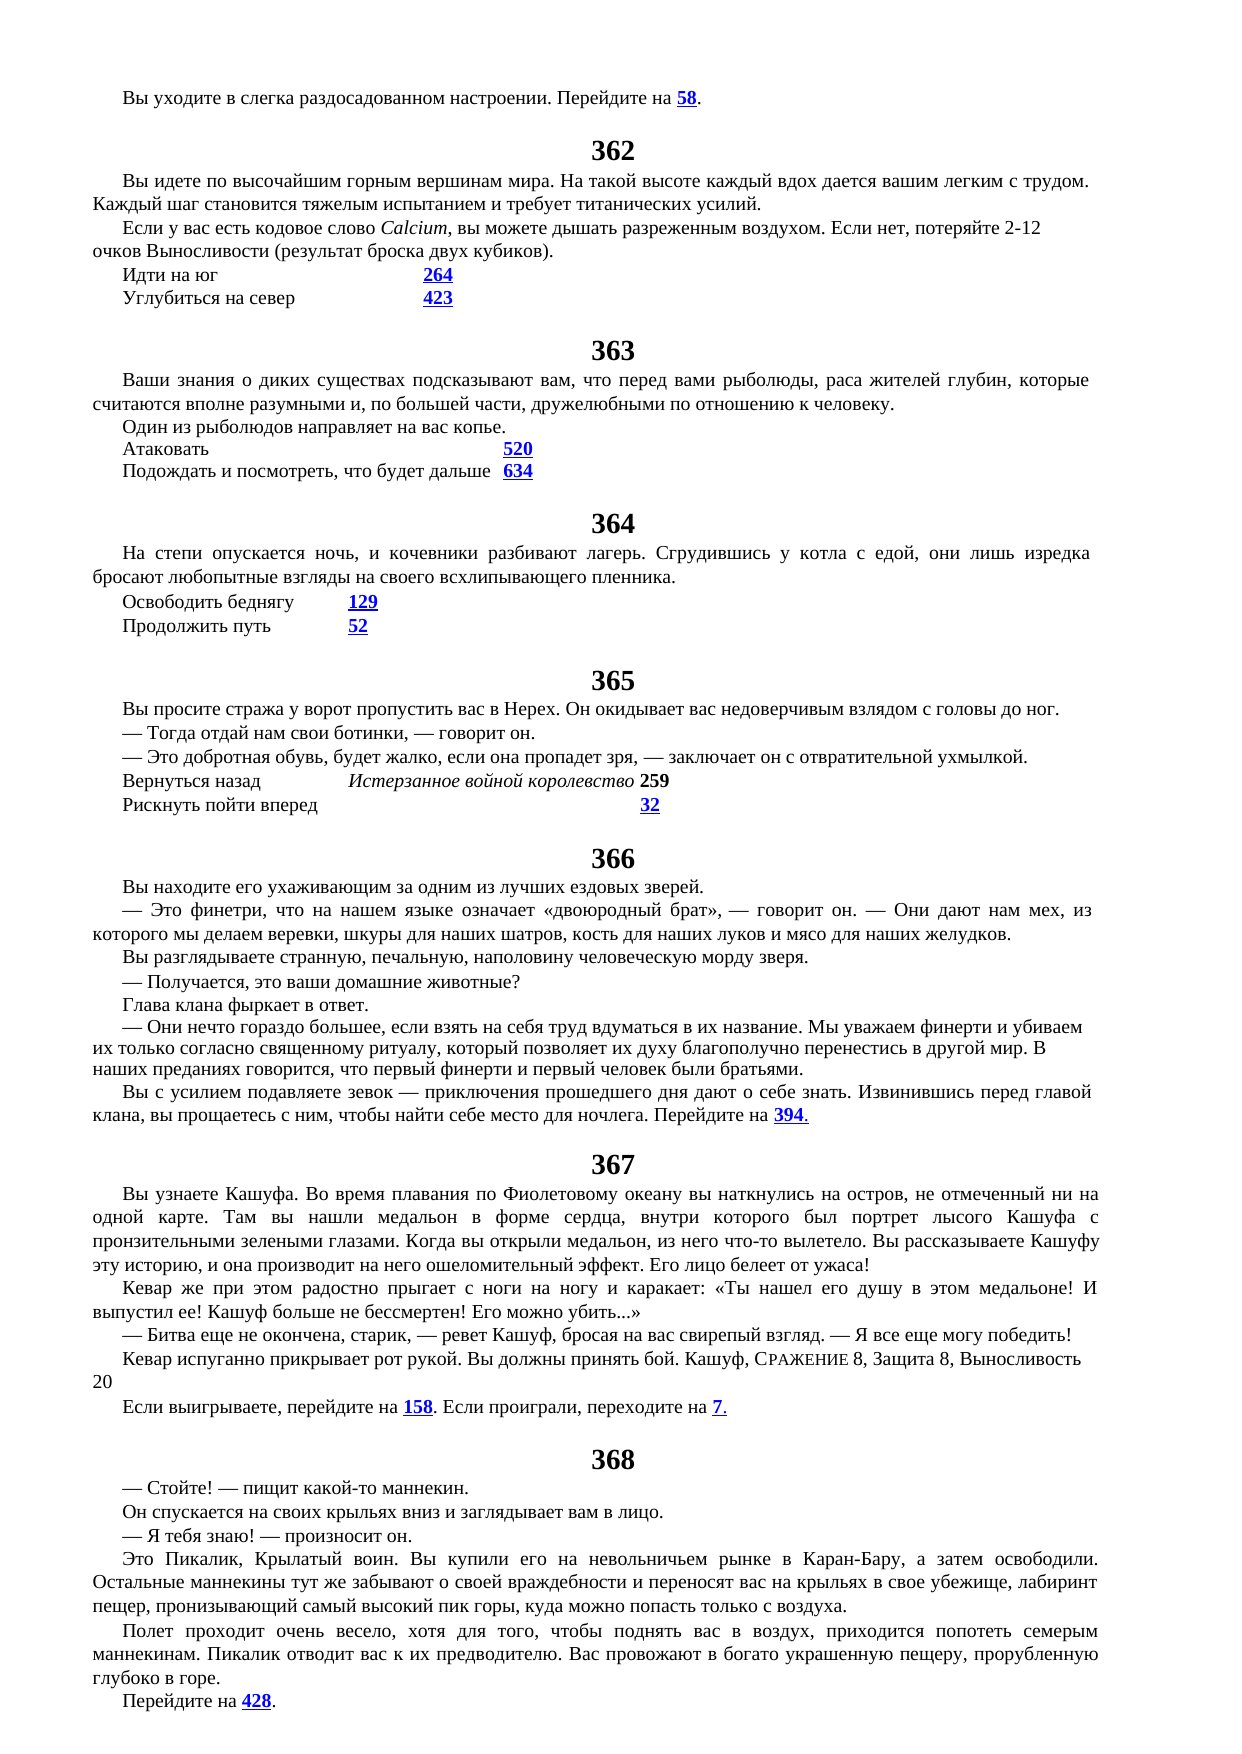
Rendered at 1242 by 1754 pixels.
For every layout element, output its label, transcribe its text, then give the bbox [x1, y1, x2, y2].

text Если выигрываете, перейдите на 158. Если проиграли, переходите на 7. [92, 1395, 1104, 1418]
text Вы уходите в слегка раздосадованном настроении. Перейдите на 58. [92, 86, 1104, 109]
text Вы узнаете Кашуфа. Во время плавания по Фиолетовому океану вы наткнулись на остров, не отмеченный ни на одной карте. Там вы нашли медальон в форме сердца, внутри которого был портрет лысого Кашуфа с пронзительными зелеными глазами. Когда вы открыли медальон, из него что-то вылетело. Вы рассказываете Кашуфу эту историю, и она производит на него ошеломительный эффект. Его лицо белеет от ужаса! [92, 1182, 1101, 1275]
text Вы находите его ухаживающим за одним из лучших ездовых зверей. [92, 875, 1104, 898]
text Вы с усилием подавляете зевок — приключения прошедшего дня дают о себе знать. Извинившись перед главой клана, вы прощаетесь с ним, чтобы найти себе место для ночлега. Перейдите на 394. [92, 1080, 1093, 1126]
text Кевар испуганно прикрывает рот рукой. Вы должны принять бой. Кашуф, СРАЖЕНИЕ 8, Защита 8, Выносливость 20 [92, 1347, 1090, 1393]
text На степи опускается ночь, и кочевники разбивают лагерь. Сгрудившись у котла с едой, они лишь изредка бросают любопытные взгляды на своего всхлипывающего пленника. [92, 541, 1092, 588]
text — Битва еще не окончена, старик, — ревет Кашуф, бросая на вас свирепый взгляд. — Я все еще могу победить! [92, 1323, 1099, 1346]
text Один из рыболюдов направляет на вас копье. [92, 415, 1104, 438]
subtitle 362 [92, 133, 1104, 167]
text Глава клана фыркает в ответ. [92, 995, 1091, 1016]
text Полет проходит очень весело, хотя для того, чтобы поднять вас в воздух, приходится попотеть семерым маннекинам. Пикалик отводит вас к их предводителю. Вас провожают в богато украшенную пещеру, прорубленную глубоко в горе. [92, 1619, 1100, 1689]
text Вы просите стража у ворот пропустить вас в Нерех. Он окидывает вас недоверчивым взлядом с головы до ног. [92, 697, 1092, 720]
text Вы идете по высочайшим горным вершинам мира. На такой высоте каждый вдох дается вашим легким с трудом. Каждый шаг становится тяжелым испытанием и требует титанических усилий. [92, 169, 1091, 215]
text Продолжить путь 52 [92, 614, 1092, 637]
text — Они нечто гораздо большее, если взять на себя труд вдуматься в их название. Мы уважаем финерти и убиваем их только согласно священному ритуалу, который позволяет их духу благополучно перенестись в другой мир. В наших преданиях говорится, что первый финерти и первый человек были братьями. [92, 1016, 1091, 1080]
text Вернуться назад Истерзанное войной королевство 259 [92, 769, 1092, 792]
text Вы разглядываете странную, печальную, наполовину человеческую морду зверя. [92, 945, 1104, 968]
subtitle 364 [92, 506, 1104, 540]
subtitle 363 [92, 333, 1104, 367]
subtitle 366 [92, 841, 1104, 874]
text — Это финетри, что на нашем языке означает «двоюродный брат», — говорит он. — Они дают нам мех, из которого мы делаем веревки, шкуры для наших шатров, кость для наших луков и мясо для наших желудков. [92, 898, 1093, 944]
text Подождать и посмотреть, что будет дальше 634 [92, 460, 1104, 482]
text — Получается, это ваши домашние животные? [92, 970, 1104, 993]
text Углубиться на север 423 [92, 286, 1084, 309]
text Перейдите на 428. [92, 1689, 1104, 1712]
text Атаковать 520 [92, 438, 1104, 460]
text Он спускается на своих крыльях вниз и заглядывает вам в лицо. [92, 1499, 1099, 1522]
text Освободить беднягу 129 [92, 589, 1092, 612]
text Это Пикалик, Крылатый воин. Вы купили его на невольничьем рынке в Каран-Бару, а затем освободили. Остальные маннекины тут же забывают о своей враждебности и переносят вас на крыльях в свое убежище, лабиринт пещер, пронизывающий самый высокий пик горы, куда можно попасть только с воздуха. [92, 1547, 1099, 1617]
text — Это добротная обувь, будет жалко, если она пропадет зря, — заключает он с отвратительной ухмылкой. [92, 745, 1092, 768]
text Рискнуть пойти вперед 32 [92, 793, 1092, 816]
subtitle 367 [92, 1147, 1104, 1181]
subtitle 365 [92, 663, 1104, 696]
text Ваши знания о диких существах подсказывают вам, что перед вами рыболюды, раса жителей глубин, которые считаются вполне разумными и, по большей части, дружелюбными по отношению к человеку. [92, 368, 1091, 414]
text Идти на юг 264 [92, 262, 1084, 285]
text Если у вас есть кодовое слово Calcium, вы можете дышать разреженным воздухом. Если нет, потеряйте 2-12 очков Выносливости (результат броска двух кубиков). [92, 216, 1084, 262]
subtitle 368 [92, 1442, 1104, 1476]
text Кевар же при этом радостно прыгает с ноги на ногу и каракает: «Ты нашел его душу в этом медальоне! И выпустил ее! Кашуф больше не бессмертен! Его можно убить...» [92, 1276, 1099, 1322]
text — Тогда отдай нам свои ботинки, — говорит он. [92, 721, 1092, 744]
text — Я тебя знаю! — произносит он. [92, 1524, 1099, 1546]
text — Стойте! — пищит какой-то маннекин. [92, 1476, 1104, 1499]
